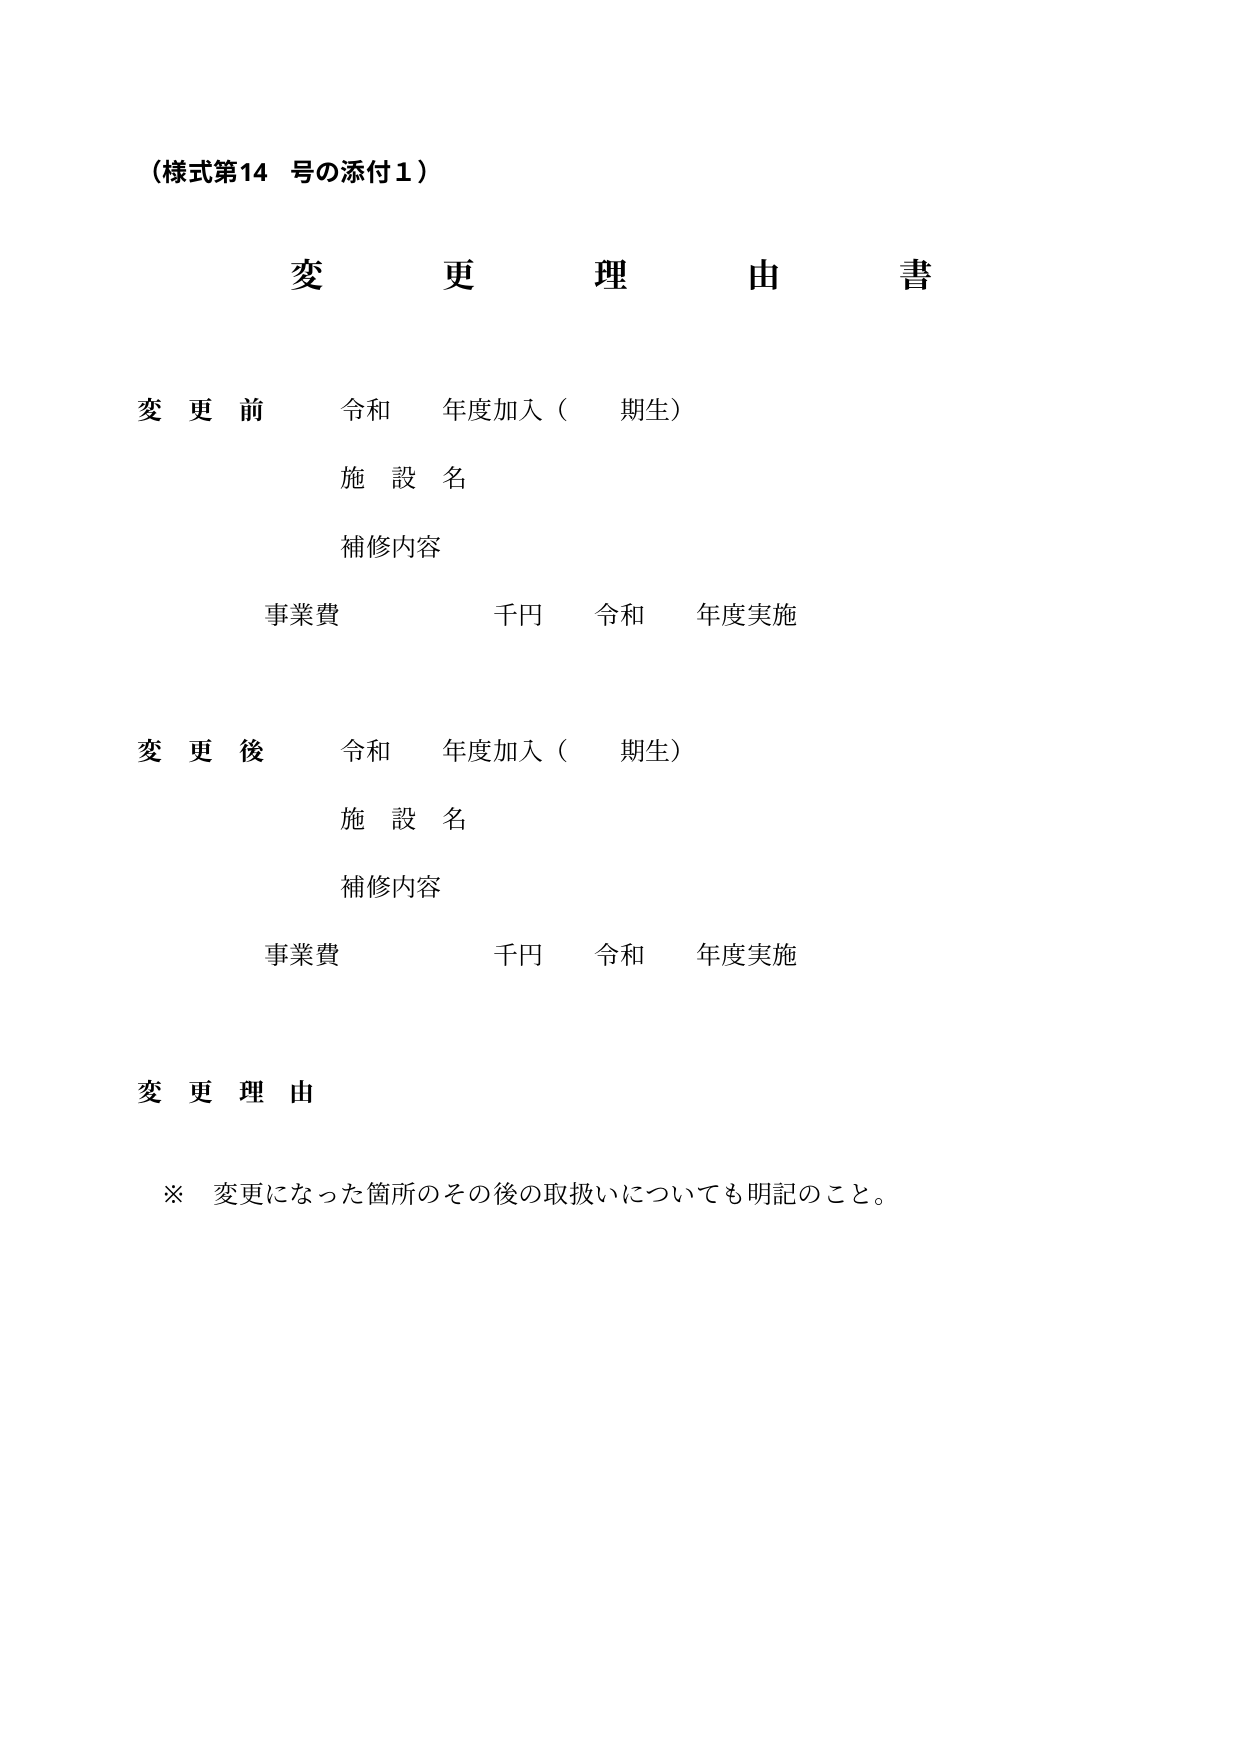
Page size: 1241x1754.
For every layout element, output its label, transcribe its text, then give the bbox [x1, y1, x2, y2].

text （様式第14号の添付１） [137, 136, 1103, 204]
text 変 更 前 令和 年度加入（ 期生） [137, 375, 1103, 443]
text 施 設 名 [137, 784, 1103, 852]
text 補修内容 [137, 511, 1103, 579]
text 事業費 千円 令和 年度実施 [137, 920, 1103, 988]
text 事業費 千円 令和 年度実施 [137, 579, 1103, 647]
text 補修内容 [137, 852, 1103, 920]
text ※ 変更になった箇所のその後の取扱いについても明記のこと。 [137, 1158, 1103, 1226]
text 変 更 理 由 書 [137, 239, 1103, 307]
text 変 更 理 由 [137, 1056, 1103, 1124]
text 変 更 後 令和 年度加入（ 期生） [137, 716, 1103, 784]
text 施 設 名 [137, 443, 1103, 511]
